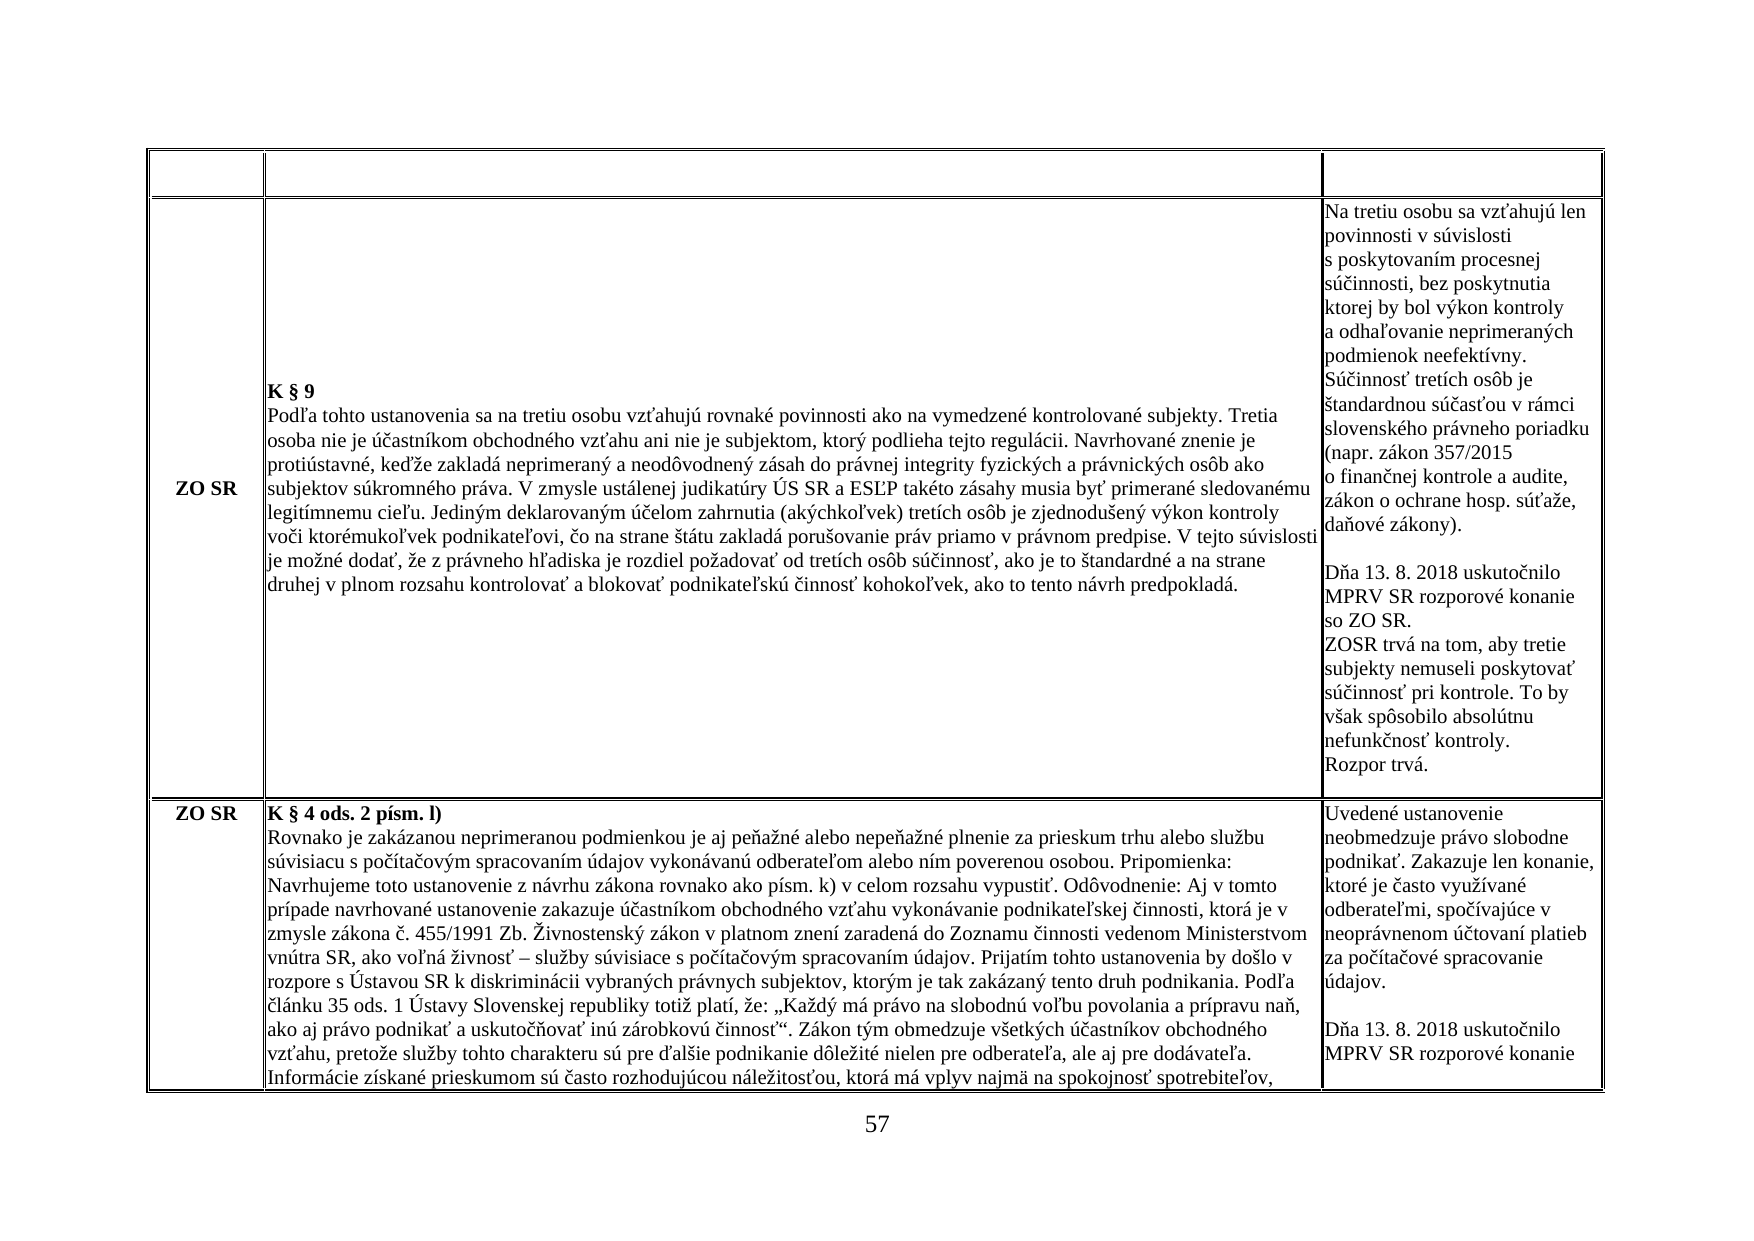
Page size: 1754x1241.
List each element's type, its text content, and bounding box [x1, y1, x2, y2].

table_cell Na tretiu osobu sa vzťahujú len povinnosti v súvislosti s poskytovaním procesnej súčinnosti, bez poskytnutia ktorej by bol výkon kontroly a odhaľovanie neprimeraných podmienok neefektívny. Súčinnosť tretích osôb je štandardnou súčasťou v rámci slovenského právneho poriadku (napr. zákon 357/2015 o finančnej kontrole a audite, zákon o ochrane hosp. súťaže, daňové zákony). Dňa 13. 8. 2018 uskutočnilo MPRV SR rozporové konanie so ZO SR. ZOSR trvá na tom, aby tretie subjekty nemuseli poskytovať súčinnosť pri kontrole. To by však spôsobilo absolútnu nefunkčnosť kontroly. Rozpor trvá. [1324, 199, 1601, 797]
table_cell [1322, 151, 1603, 196]
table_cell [1322, 801, 1603, 1089]
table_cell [265, 149, 1322, 196]
table_cell ZO SR [150, 151, 265, 196]
table_cell ZO SR [148, 196, 265, 797]
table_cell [265, 801, 1322, 1089]
table_cell ZO SR [150, 797, 265, 1089]
table_cell K § 9 Podľa tohto ustanovenia sa na tretiu osobu vzťahujú rovnaké povinnosti ako na vymedzené kontrolované subjekty. Tretia osoba nie je účastníkom obchodného vzťahu ani nie je subjektom, ktorý podlieha tejto regulácii. Navrhované znenie je protiústavné, keďže zakladá neprimeraný a neodôvodnený zásah do právnej integrity fyzických a právnických osôb ako subjektov súkromného práva. V zmysle ustálenej judikatúry ÚS SR a ESĽP takéto zásahy musia byť primerané sledovanému legitímnemu cieľu. Jediným deklarovaným účelom zahrnutia (akýchkoľvek) tretích osôb je zjednodušený výkon kontroly voči ktorémukoľvek podnikateľovi, čo na strane štátu zakladá porušovanie práv priamo v právnom predpise. V tejto súvislosti je možné dodať, že z právneho hľadiska je rozdiel požadovať od tretích osôb súčinnosť, ako je to štandardné a na strane druhej v plnom rozsahu kontrolovať a blokovať podnikateľskú činnosť kohokoľvek, ako to tento návrh predpokladá. [266, 199, 1321, 797]
